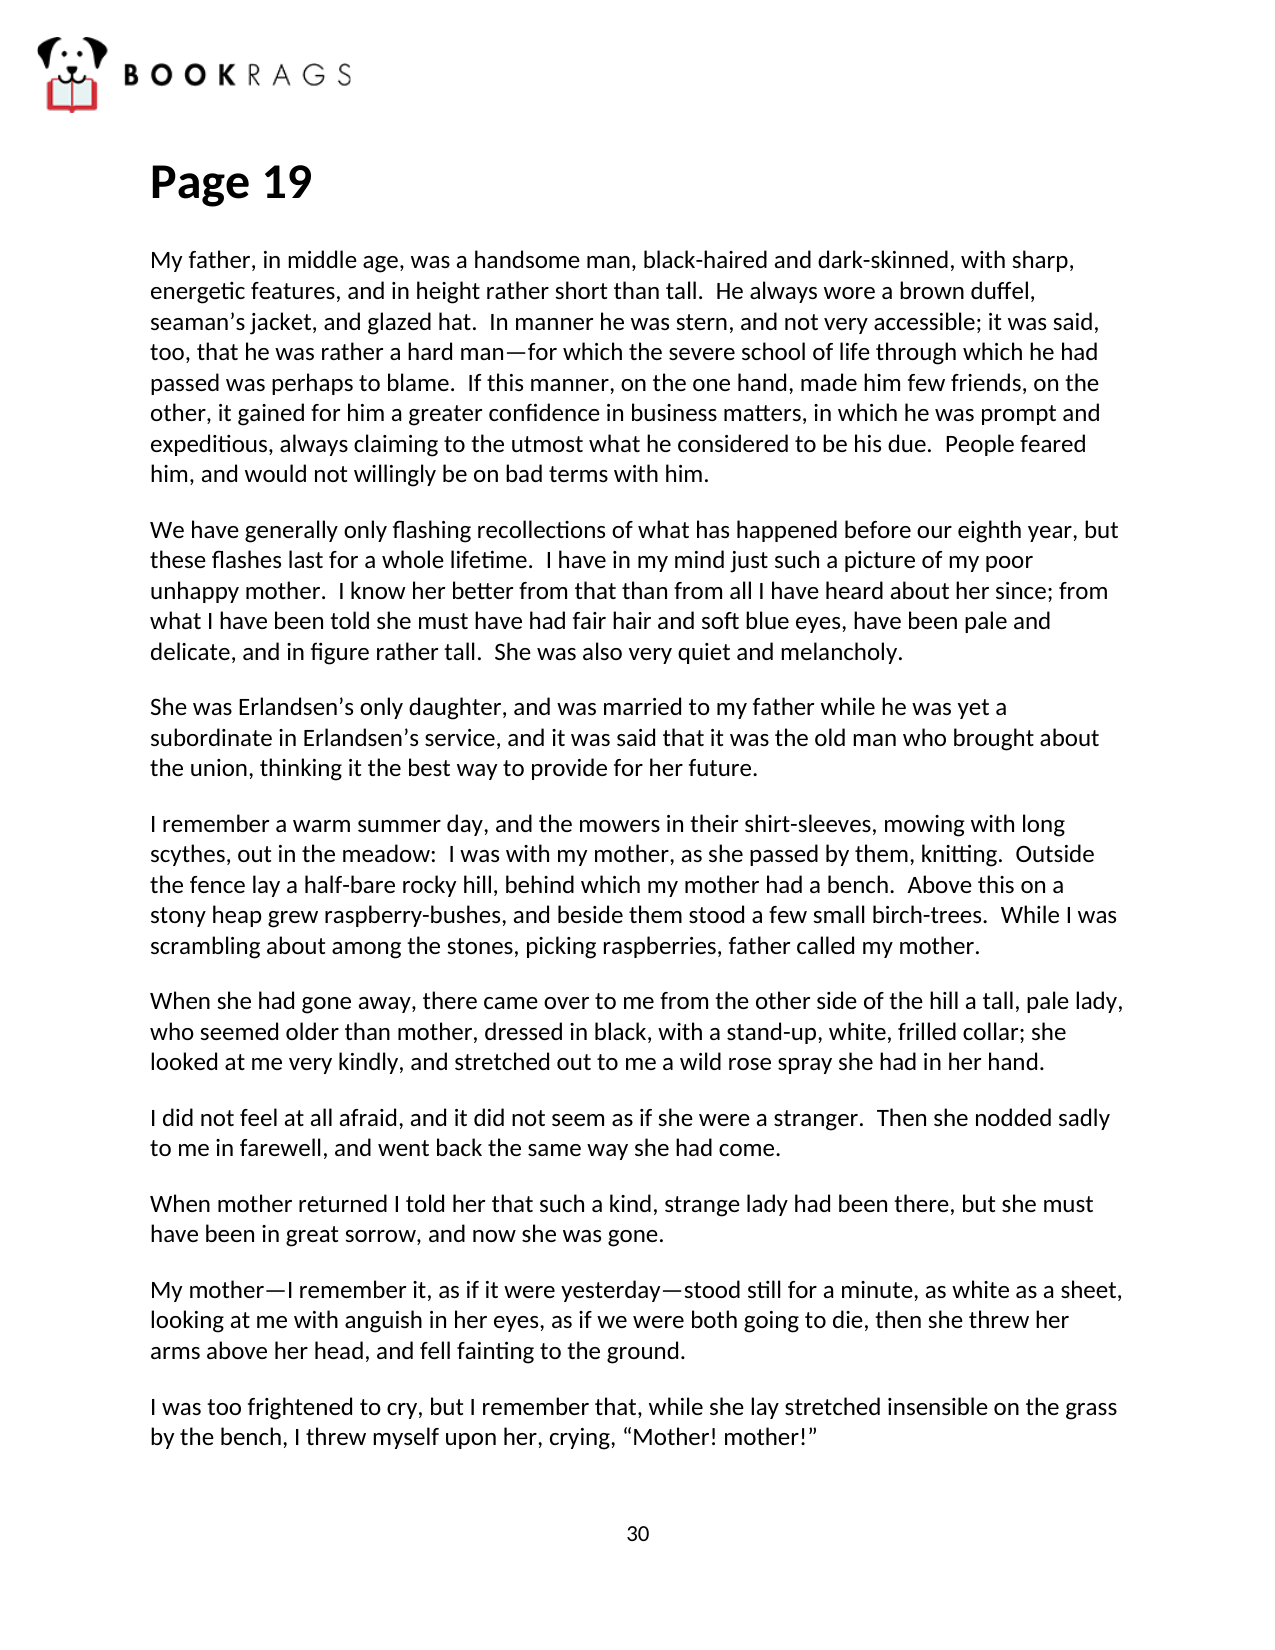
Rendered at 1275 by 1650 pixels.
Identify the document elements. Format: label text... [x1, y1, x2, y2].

text When mother returned I told her that such a kind, strange lady had been there, but she must have been in great sorrow, and now she was gone. [150, 1188, 1125, 1249]
text I remember a warm summer day, and the mowers in their shirt-sleeves, mowing with long scythes, out in the meadow: I was with my mother, as she passed by them, knitting. Outside the fence lay a half-bare rocky hill, behind which my mother had a bench. Above this on a stony heap grew raspberry-bushes, and beside them stood a few small birch-trees. While I was scrambling about among the stones, picking raspberries, father called my mother. [150, 808, 1125, 961]
text We have generally only flashing recollections of what has happened before our eighth year, but these flashes last for a whole lifetime. I have in my mind just such a picture of my poor unhappy mother. I know her better from that than from all I have heard about her since; from what I have been told she must have had fair hair and soft blue eyes, have been pale and delicate, and in figure rather tall. She was also very quiet and melancholy. [150, 514, 1125, 666]
text She was Erlandsen’s only daughter, and was married to my father while he was yet a subordinate in Erlandsen’s service, and it was said that it was the old man who brought about the union, thinking it the best way to provide for her future. [150, 691, 1125, 783]
text I did not feel at all afraid, and it did not seem as if she were a stranger. Then she nodded sadly to me in farewell, and went back the same way she had come. [150, 1102, 1125, 1163]
text When she had gone away, there came over to me from the other side of the hill a tall, pale lady, who seemed older than mother, dressed in black, with a stand-up, white, frilled collar; she looked at me very kindly, and stretched out to me a wild rose spray she had in her hand. [150, 986, 1125, 1077]
text Page 19 [150, 150, 1125, 211]
text I was too frightened to cry, but I remember that, while she lay stretched insensible on the grass by the bench, I threw myself upon her, crying, “Mother! mother!” [150, 1391, 1125, 1452]
picture [37, 37, 351, 113]
text My father, in middle age, was a handsome man, black-haired and dark-skinned, with sharp, energetic features, and in height rather short than tall. He always wore a brown duffel, seaman’s jacket, and glazed hat. In manner he was stern, and not very accessible; it was said, too, that he was rather a hard man—­for which the severe school of life through which he had passed was perhaps to blame. If this manner, on the one hand, made him few friends, on the other, it gained for him a greater confidence in business matters, in which he was prompt and expeditious, always claiming to the utmost what he considered to be his due. People feared him, and would not willingly be on bad terms with him. [150, 244, 1125, 489]
text My mother—­I remember it, as if it were yesterday—­stood still for a minute, as white as a sheet, looking at me with anguish in her eyes, as if we were both going to die, then she threw her arms above her head, and fell fainting to the ground. [150, 1274, 1125, 1366]
